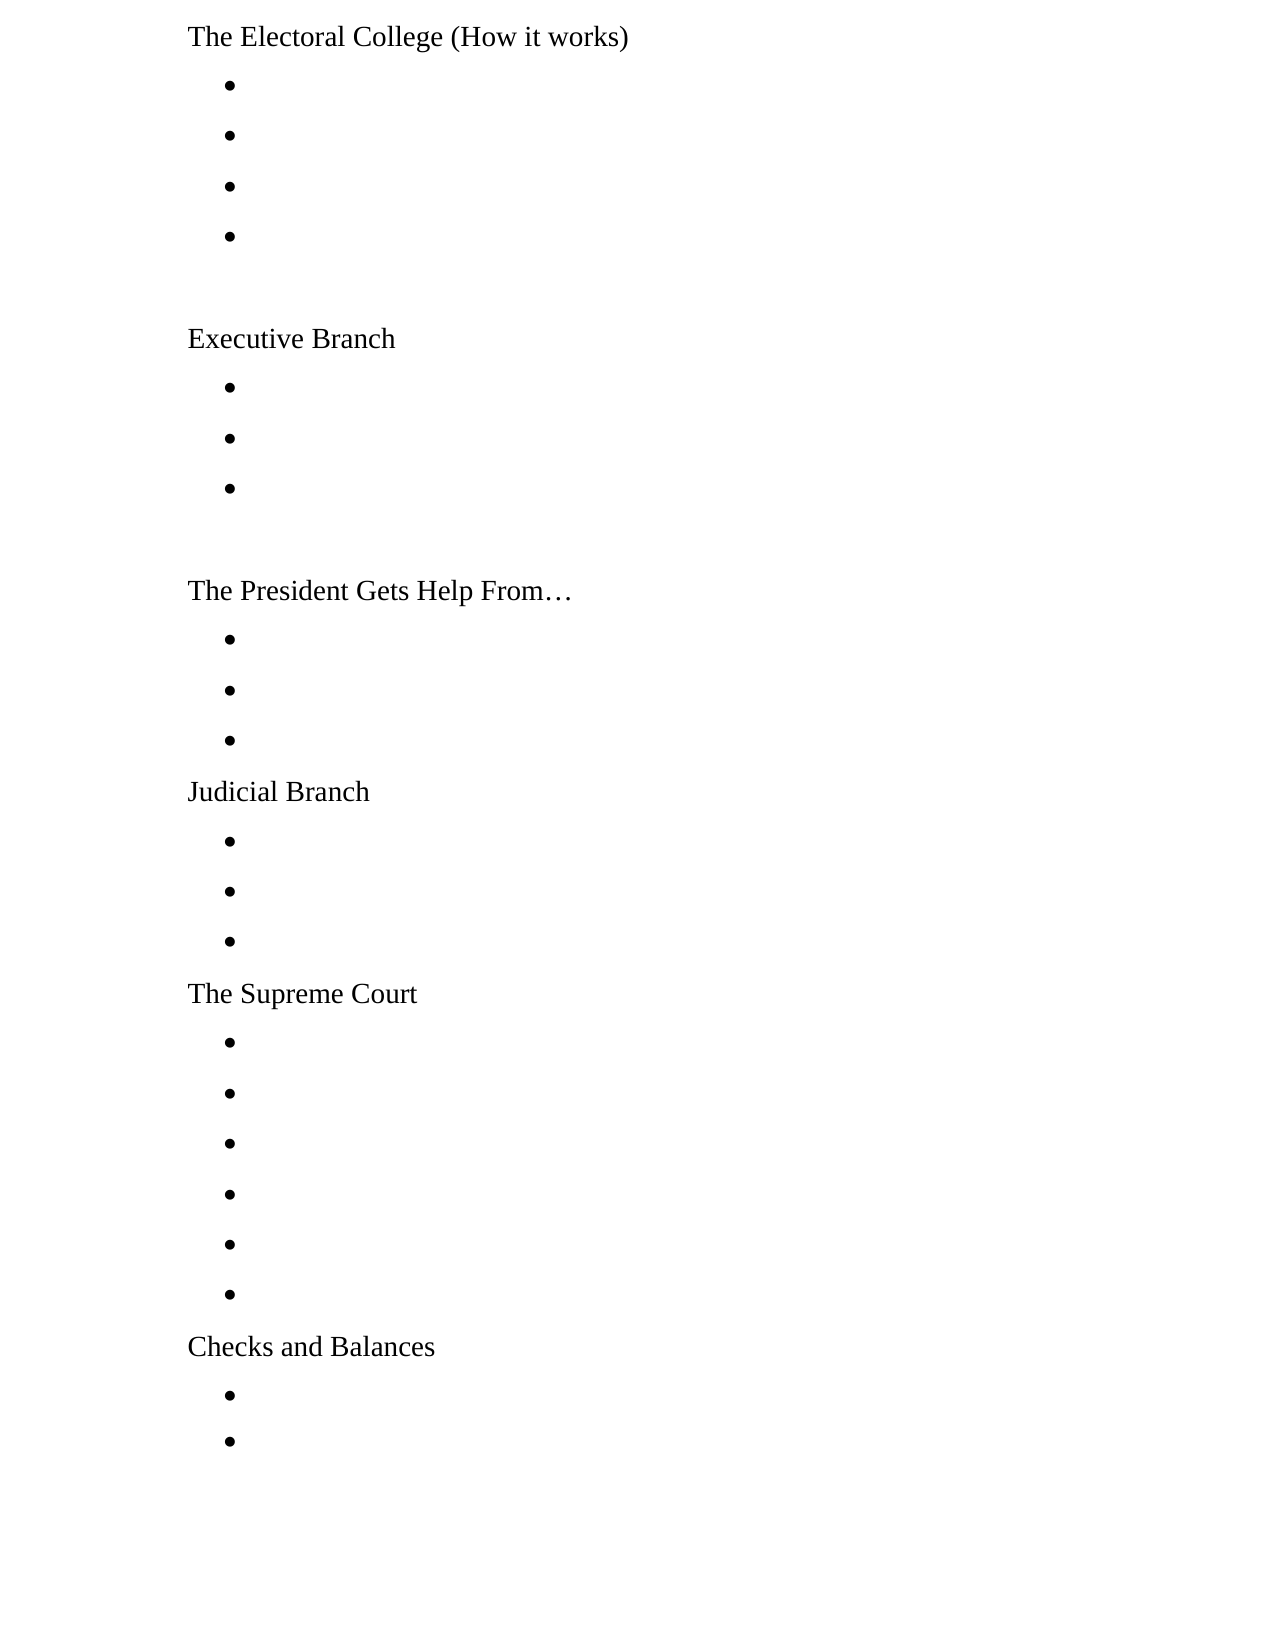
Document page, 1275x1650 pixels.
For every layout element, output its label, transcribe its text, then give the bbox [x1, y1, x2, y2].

text Judicial Branch [187, 774, 1087, 808]
text The Electoral College (How it works) [187, 19, 1087, 52]
text Checks and Balances [187, 1329, 1087, 1362]
text Executive Branch [187, 321, 1087, 354]
text The Supreme Court [187, 976, 1087, 1009]
text The President Gets Help From… [187, 573, 1087, 606]
